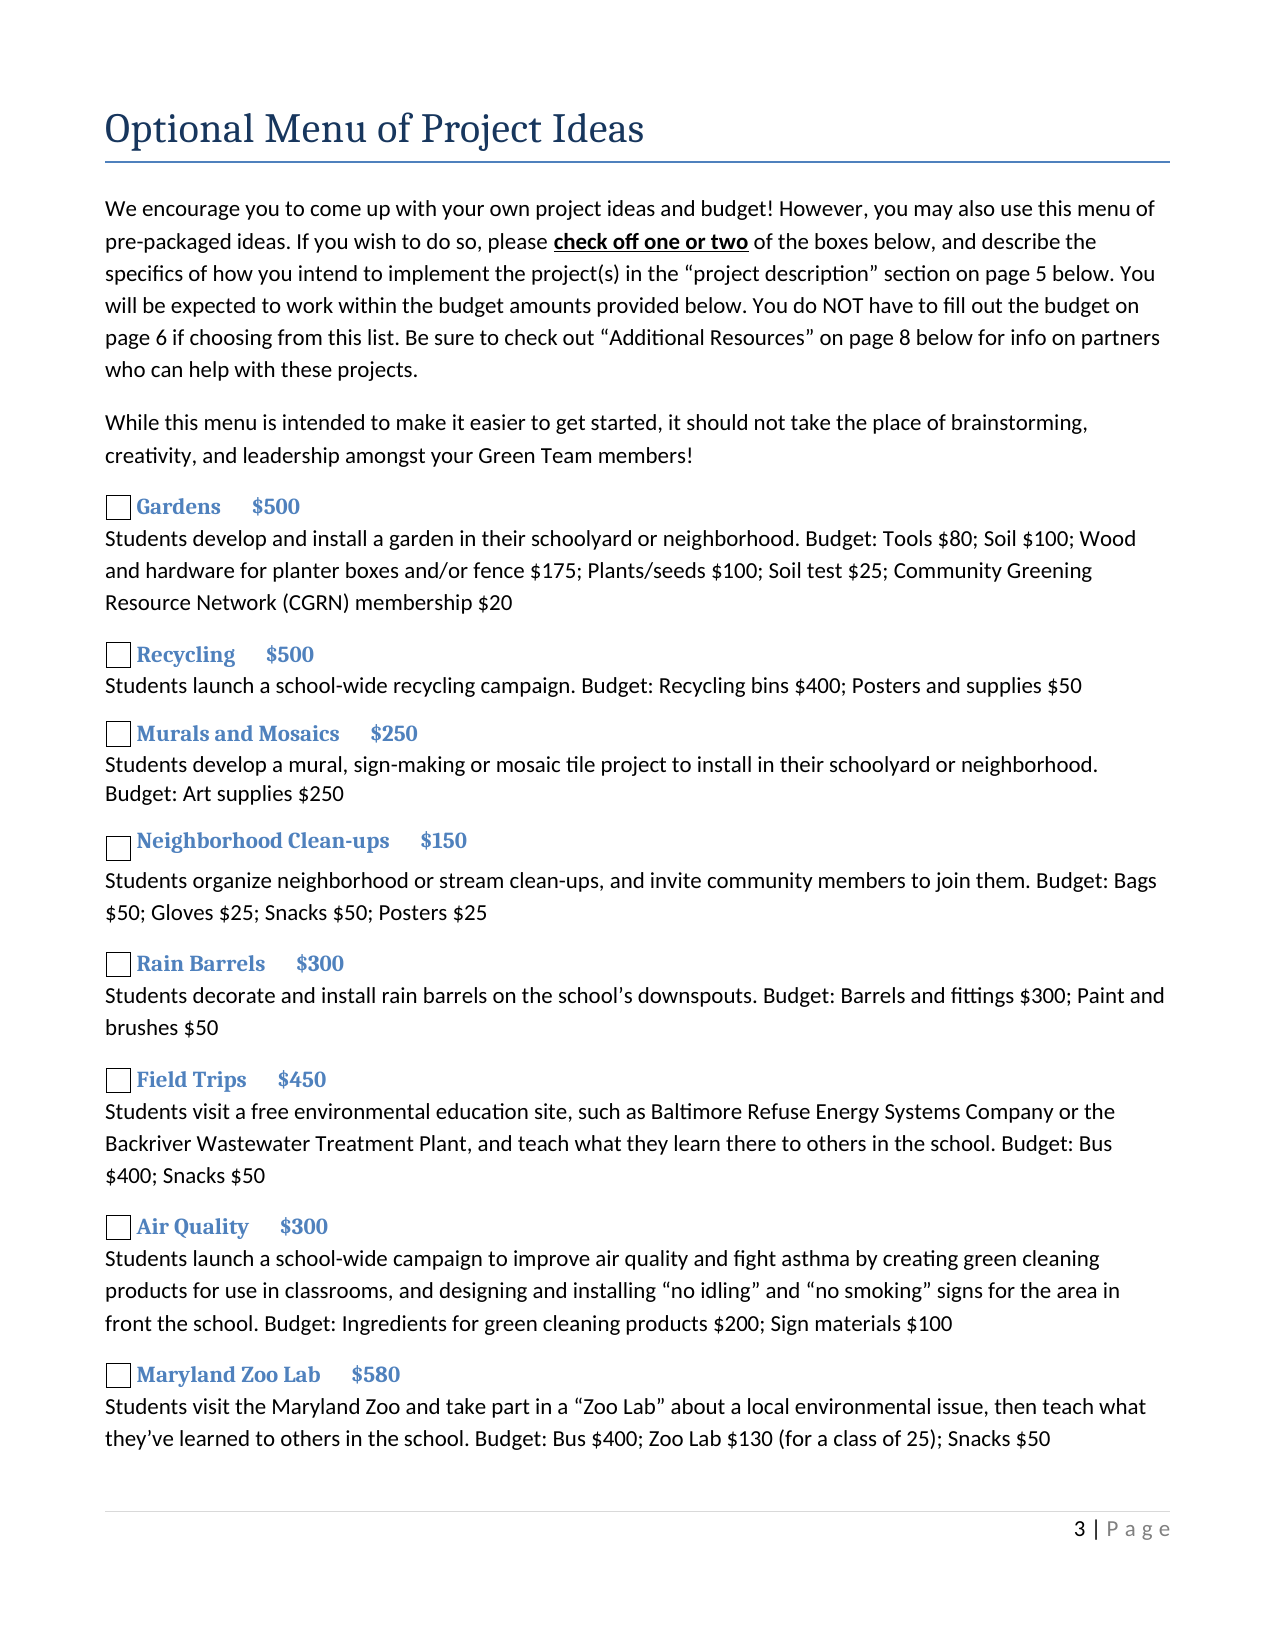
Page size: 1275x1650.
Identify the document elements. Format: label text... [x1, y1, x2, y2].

text Students visit the Maryland Zoo and take part in a “Zoo Lab” about a local environmental issue, then teach what they’ve learned to others in the school. Budget: Bus $400; Zoo Lab $130 (for a class of 25); Snacks $50 [105, 1392, 1170, 1452]
text Students launch a school-wide campaign to improve air quality and fight asthma by creating green cleaning products for use in classrooms, and designing and installing “no idling” and “no smoking” signs for the area in front the school. Budget: Ingredients for green cleaning products $200; Sign materials $100 [105, 1244, 1170, 1337]
subtitle Murals and Mosaics $250 [105, 720, 1170, 747]
subtitle Maryland Zoo Lab $580 [105, 1362, 1170, 1388]
text While this menu is intended to make it easier to get started, it should not take the place of brainstorming, creativity, and leadership amongst your Green Team members! [105, 408, 1170, 469]
text Students organize neighborhood or stream clean-ups, and invite community members to join them. Budget: Bags $50; Gloves $25; Snacks $50; Posters $25 [105, 866, 1170, 926]
text Students launch a school-wide recycling campaign. Budget: Recycling bins $400; Posters and supplies $50 [105, 672, 1170, 699]
text Students develop and install a garden in their schoolyard or neighborhood. Budget: Tools $80; Soil $100; Wood and hardware for planter boxes and/or fence $175; Plants/seeds $100; Soil test $25; Community Greening Resource Network (CGRN) membership $20 [105, 524, 1170, 616]
subtitle Recycling $500 [105, 641, 1170, 668]
subtitle Field Trips $450 [105, 1067, 1170, 1093]
text Students visit a free environmental education site, such as Baltimore Refuse Energy Systems Company or the Backriver Wastewater Treatment Plant, and teach what they learn there to others in the school. Budget: Bus $400; Snacks $50 [105, 1097, 1170, 1189]
title Optional Menu of Project Ideas [105, 105, 1170, 161]
subtitle Air Quality $300 [105, 1214, 1170, 1241]
text We encourage you to come up with your own project ideas and budget! However, you may also use this menu of pre-packaged ideas. If you wish to do so, please check off one or two of the boxes below, and describe the specifics of how you intend to implement the project(s) in the “project description” section on page 5 below. You will be expected to work within the budget amounts provided below. You do NOT have to fill out the budget on page 6 if choosing from this list. Be sure to check out “Additional Resources” on page 8 below for info on partners who can help with these projects. [105, 194, 1170, 383]
subtitle Gardens $500 [105, 494, 1170, 520]
subtitle Neighborhood Clean-ups $150 [105, 827, 1170, 861]
text Students decorate and install rain barrels on the school’s downspouts. Budget: Barrels and fittings $300; Paint and brushes $50 [105, 981, 1170, 1042]
text Students develop a mural, sign-making or mosaic tile project to install in their schoolyard or neighborhood. Budget: Art supplies $250 [105, 751, 1170, 807]
subtitle Rain Barrels $300 [105, 951, 1170, 977]
